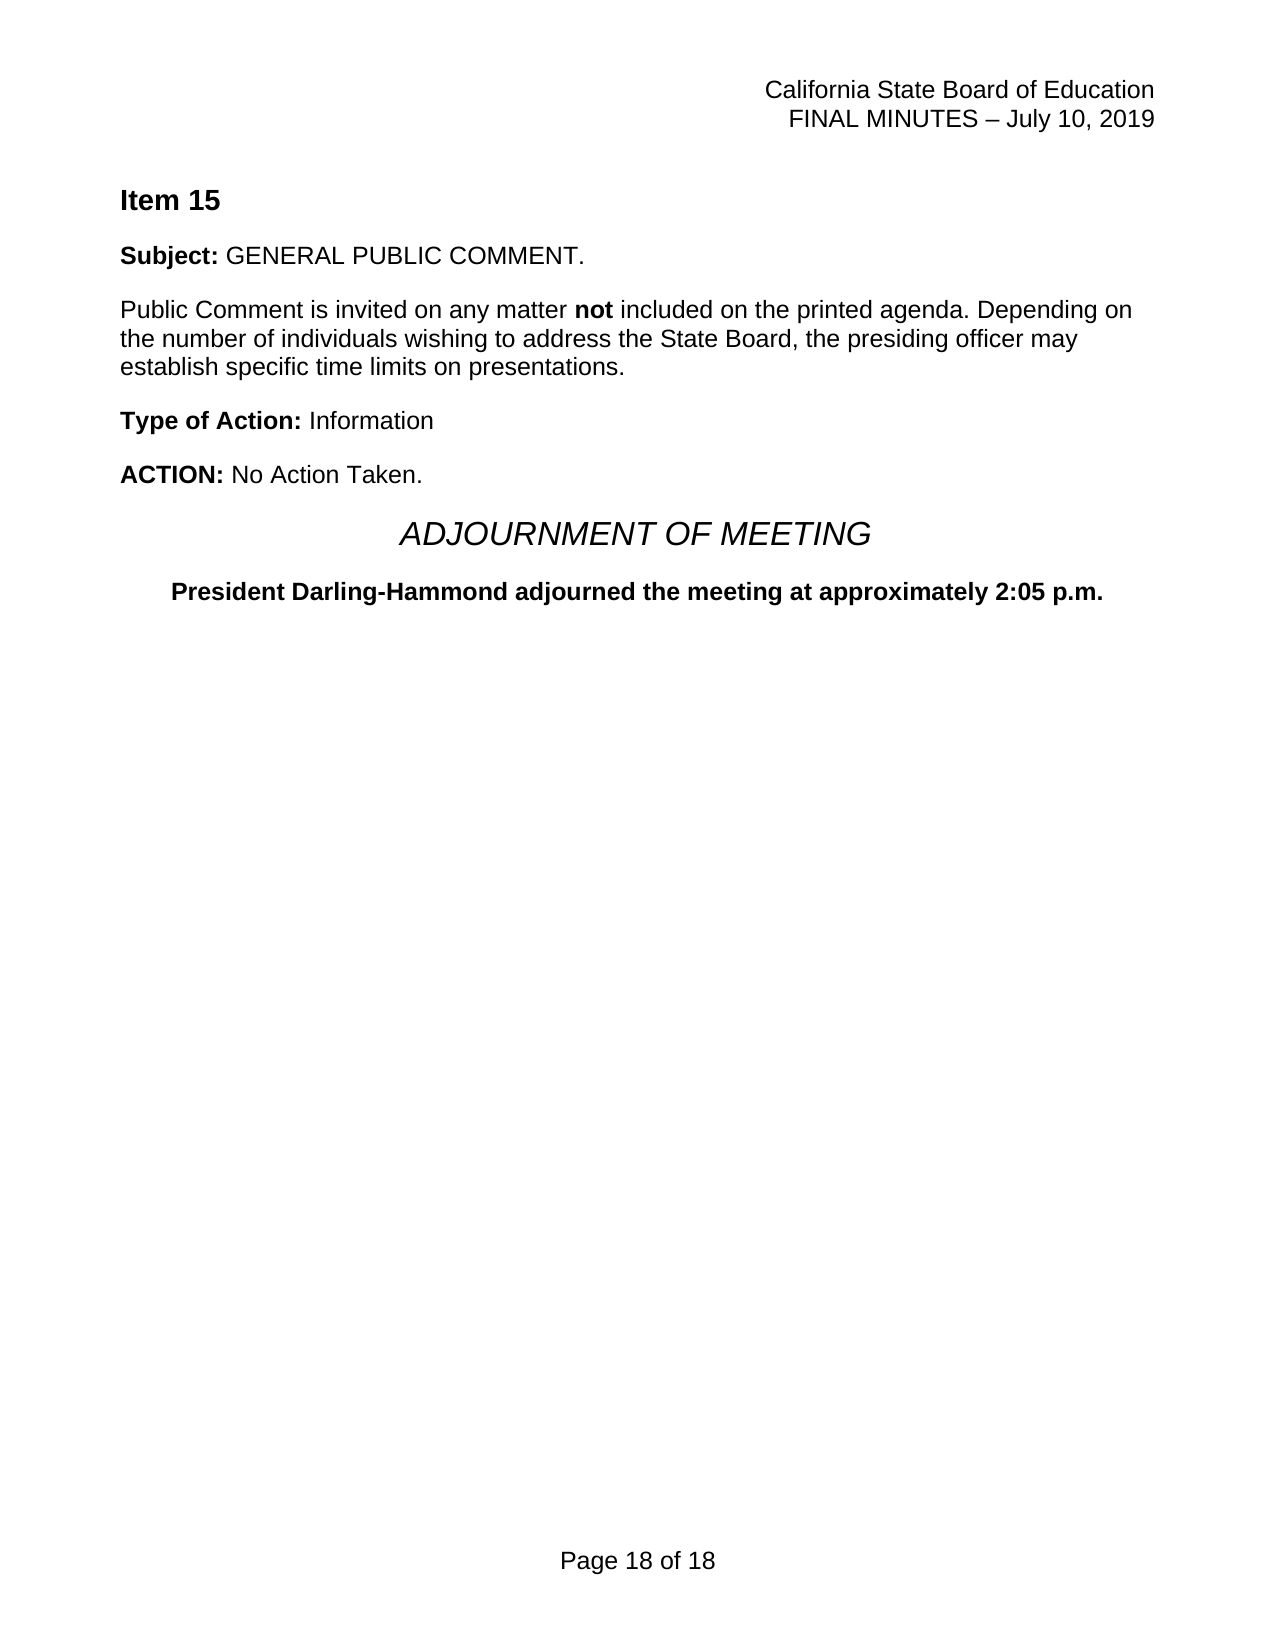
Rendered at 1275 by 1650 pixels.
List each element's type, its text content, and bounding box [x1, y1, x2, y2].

text Type of Action: Information [120, 406, 1155, 435]
text President Darling-Hammond adjourned the meeting at approximately 2:05 p.m. [120, 577, 1155, 606]
subtitle ADJOURNMENT OF MEETING [120, 513, 1155, 552]
text Subject: GENERAL PUBLIC COMMENT. [120, 241, 1155, 270]
text ACTION: No Action Taken. [120, 460, 1155, 488]
text Public Comment is invited on any matter not included on the printed agenda. Depending on the number of individuals wishing to address the State Board, the presiding officer may establish specific time limits on presentations. [120, 295, 1155, 381]
subtitle Item 15 [120, 182, 1155, 216]
